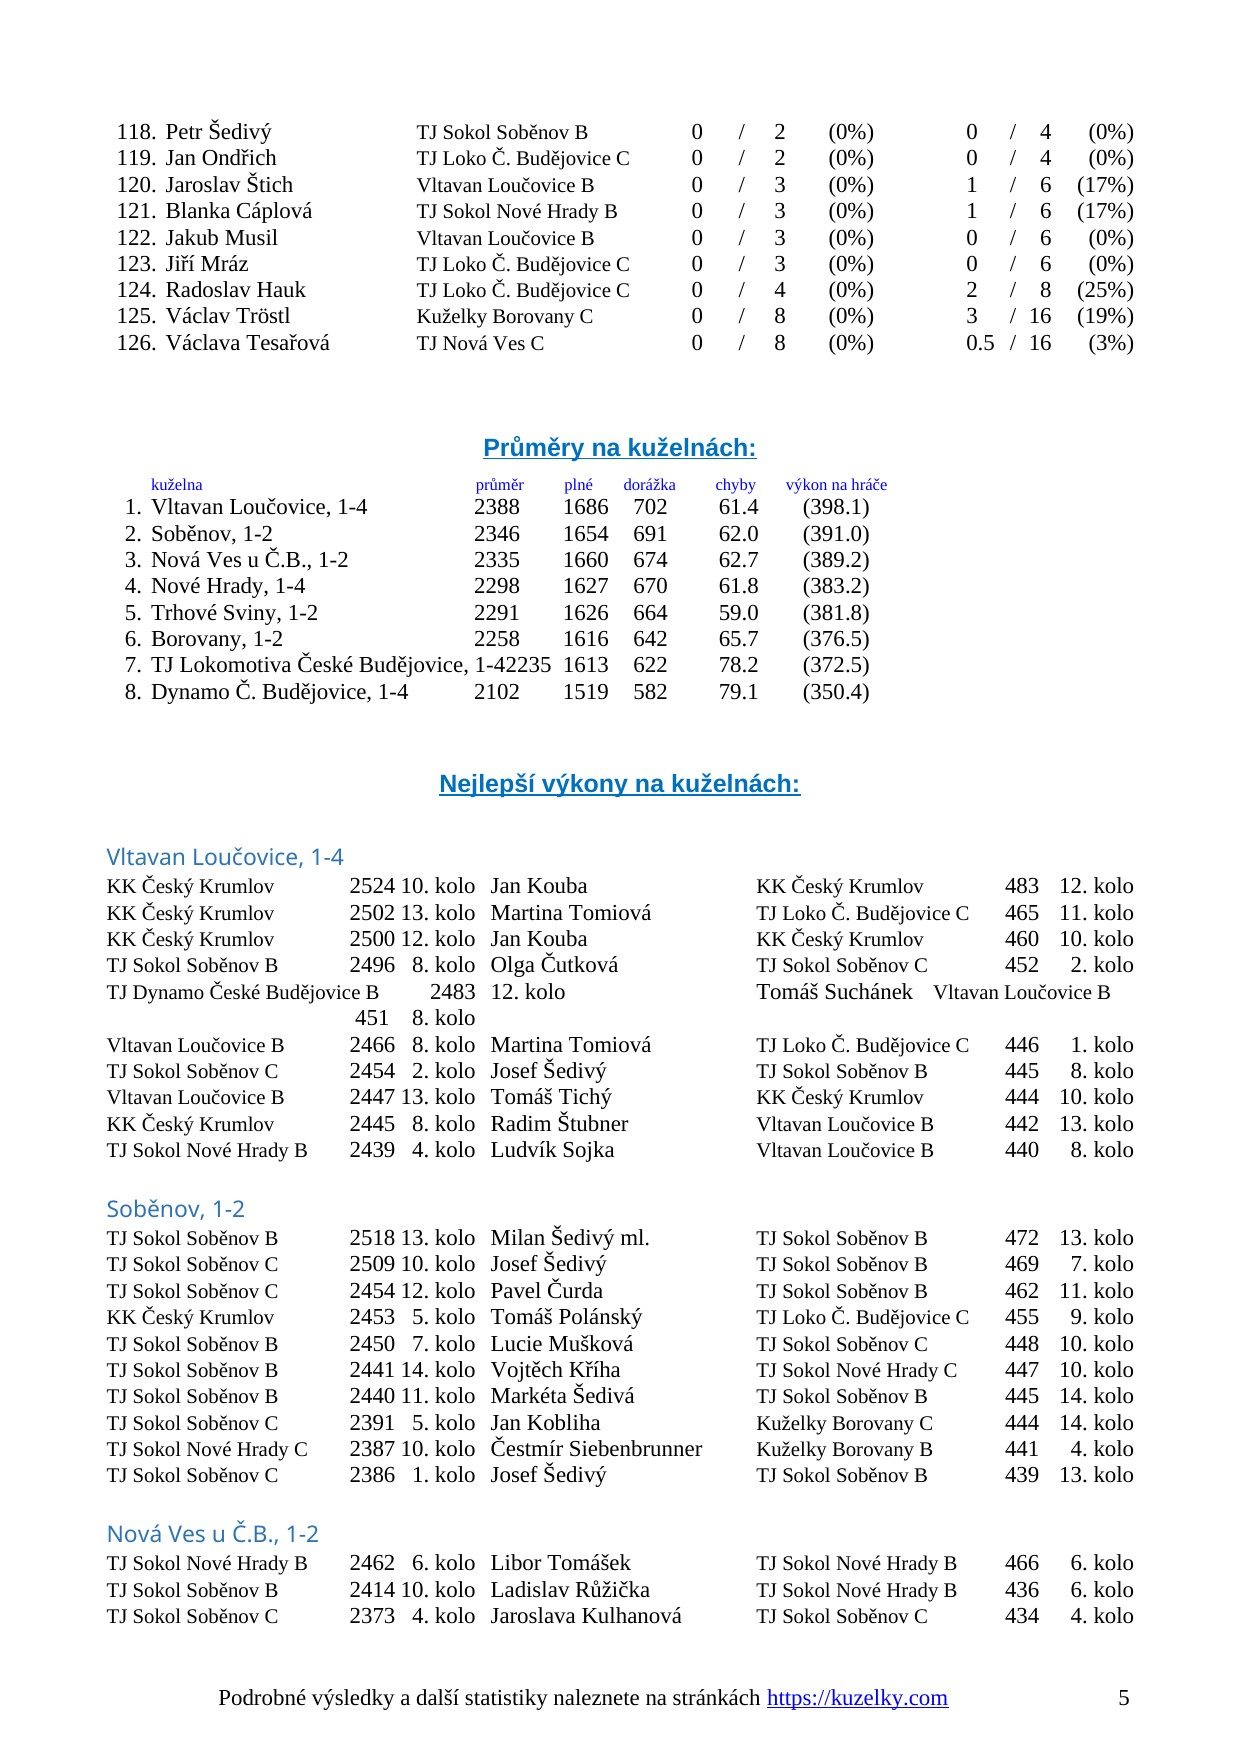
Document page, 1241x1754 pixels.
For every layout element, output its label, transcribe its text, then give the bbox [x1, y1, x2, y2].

text TJ Sokol Soběnov B 2441 14. kolo Vojtěch Kříha TJ Sokol Nové Hrady C 447 10. kolo [106, 1356, 1134, 1382]
subtitle Soběnov, 1-2 [106, 1193, 1134, 1224]
text KK Český Krumlov 2502 13. kolo Martina Tomiová TJ Loko Č. Budějovice C 465 11. kolo [106, 899, 1134, 925]
text TJ Sokol Soběnov B 2440 11. kolo Markéta Šedivá TJ Sokol Soběnov B 445 14. kolo [106, 1382, 1134, 1409]
text 2. Soběnov, 1-2 2346 1654 691 62.0 (391.0) [106, 520, 1134, 546]
text 7. TJ Lokomotiva České Budějovice, 1-4 2235 1613 622 78.2 (372.5) [106, 652, 1134, 678]
text TJ Sokol Soběnov C 2391 5. kolo Jan Kobliha Kuželky Borovany C 444 14. kolo [106, 1409, 1134, 1435]
text TJ Sokol Soběnov C 2509 10. kolo Josef Šedivý TJ Sokol Soběnov B 469 7. kolo [106, 1251, 1134, 1277]
text TJ Sokol Soběnov C 2386 1. kolo Josef Šedivý TJ Sokol Soběnov B 439 13. kolo [106, 1461, 1134, 1488]
text 123. Jiří Mráz TJ Loko Č. Budějovice C 0 / 3 (0%) 0 / 6 (0%) [106, 250, 1134, 276]
text 119. Jan Ondřich TJ Loko Č. Budějovice C 0 / 2 (0%) 0 / 4 (0%) [106, 144, 1134, 171]
text Vltavan Loučovice B 2447 13. kolo Tomáš Tichý KK Český Krumlov 444 10. kolo [106, 1083, 1134, 1110]
text TJ Sokol Nové Hrady B 2439 4. kolo Ludvík Sojka Vltavan Loučovice B 440 8. kolo [106, 1136, 1134, 1162]
text TJ Dynamo České Budějovice B 2483 12. kolo Tomáš Suchánek Vltavan Loučovice B 451 8. kolo [106, 978, 1134, 1031]
text 6. Borovany, 1-2 2258 1616 642 65.7 (376.5) [106, 625, 1134, 652]
text KK Český Krumlov 2500 12. kolo Jan Kouba KK Český Krumlov 460 10. kolo [106, 925, 1134, 952]
text 120. Jaroslav Štich Vltavan Loučovice B 0 / 3 (0%) 1 / 6 (17%) [106, 171, 1134, 197]
text 118. Petr Šedivý TJ Sokol Soběnov B 0 / 2 (0%) 0 / 4 (0%) [106, 118, 1134, 144]
text TJ Sokol Soběnov B 2414 10. kolo Ladislav Růžička TJ Sokol Nové Hrady B 436 6. kolo [106, 1576, 1134, 1602]
subtitle Vltavan Loučovice, 1-4 [106, 841, 1134, 872]
text 1. Vltavan Loučovice, 1-4 2388 1686 702 61.4 (398.1) [106, 493, 1134, 520]
text TJ Sokol Soběnov B 2496 8. kolo Olga Čutková TJ Sokol Soběnov C 452 2. kolo [106, 952, 1134, 978]
text 125. Václav Tröstl Kuželky Borovany C 0 / 8 (0%) 3 / 16 (19%) [106, 303, 1134, 329]
subtitle Nová Ves u Č.B., 1-2 [106, 1518, 1134, 1549]
text TJ Sokol Nové Hrady C 2387 10. kolo Čestmír Siebenbrunner Kuželky Borovany B 441 4. kolo [106, 1435, 1134, 1461]
text KK Český Krumlov 2524 10. kolo Jan Kouba KK Český Krumlov 483 12. kolo [106, 872, 1134, 899]
text KK Český Krumlov 2453 5. kolo Tomáš Polánský TJ Loko Č. Budějovice C 455 9. kolo [106, 1303, 1134, 1329]
text 4. Nové Hrady, 1-4 2298 1627 670 61.8 (383.2) [106, 572, 1134, 599]
text TJ Sokol Soběnov C 2454 2. kolo Josef Šedivý TJ Sokol Soběnov B 445 8. kolo [106, 1057, 1134, 1083]
text TJ Sokol Nové Hrady B 2462 6. kolo Libor Tomášek TJ Sokol Nové Hrady B 466 6. kolo [106, 1549, 1134, 1576]
text kuželna průměr plné dorážka chyby výkon na hráče [106, 474, 1134, 493]
text 126. Václava Tesařová TJ Nová Ves C 0 / 8 (0%) 0.5 / 16 (3%) [106, 329, 1134, 355]
text 122. Jakub Musil Vltavan Loučovice B 0 / 3 (0%) 0 / 6 (0%) [106, 223, 1134, 250]
text 8. Dynamo Č. Budějovice, 1-4 2102 1519 582 79.1 (350.4) [106, 678, 1134, 704]
text Vltavan Loučovice B 2466 8. kolo Martina Tomiová TJ Loko Č. Budějovice C 446 1. kolo [106, 1031, 1134, 1057]
text Nejlepší výkony na kuželnách: [94, 769, 1145, 798]
text 5. Trhové Sviny, 1-2 2291 1626 664 59.0 (381.8) [106, 599, 1134, 625]
text 3. Nová Ves u Č.B., 1-2 2335 1660 674 62.7 (389.2) [106, 546, 1134, 572]
text KK Český Krumlov 2445 8. kolo Radim Štubner Vltavan Loučovice B 442 13. kolo [106, 1110, 1134, 1136]
text TJ Sokol Soběnov C 2373 4. kolo Jaroslava Kulhanová TJ Sokol Soběnov C 434 4. kolo [106, 1602, 1134, 1628]
text Průměry na kuželnách: [94, 433, 1145, 462]
text 124. Radoslav Hauk TJ Loko Č. Budějovice C 0 / 4 (0%) 2 / 8 (25%) [106, 276, 1134, 303]
text TJ Sokol Soběnov B 2518 13. kolo Milan Šedivý ml. TJ Sokol Soběnov B 472 13. kolo [106, 1224, 1134, 1251]
text TJ Sokol Soběnov B 2450 7. kolo Lucie Mušková TJ Sokol Soběnov C 448 10. kolo [106, 1329, 1134, 1356]
text 121. Blanka Cáplová TJ Sokol Nové Hrady B 0 / 3 (0%) 1 / 6 (17%) [106, 197, 1134, 223]
text TJ Sokol Soběnov C 2454 12. kolo Pavel Čurda TJ Sokol Soběnov B 462 11. kolo [106, 1277, 1134, 1303]
